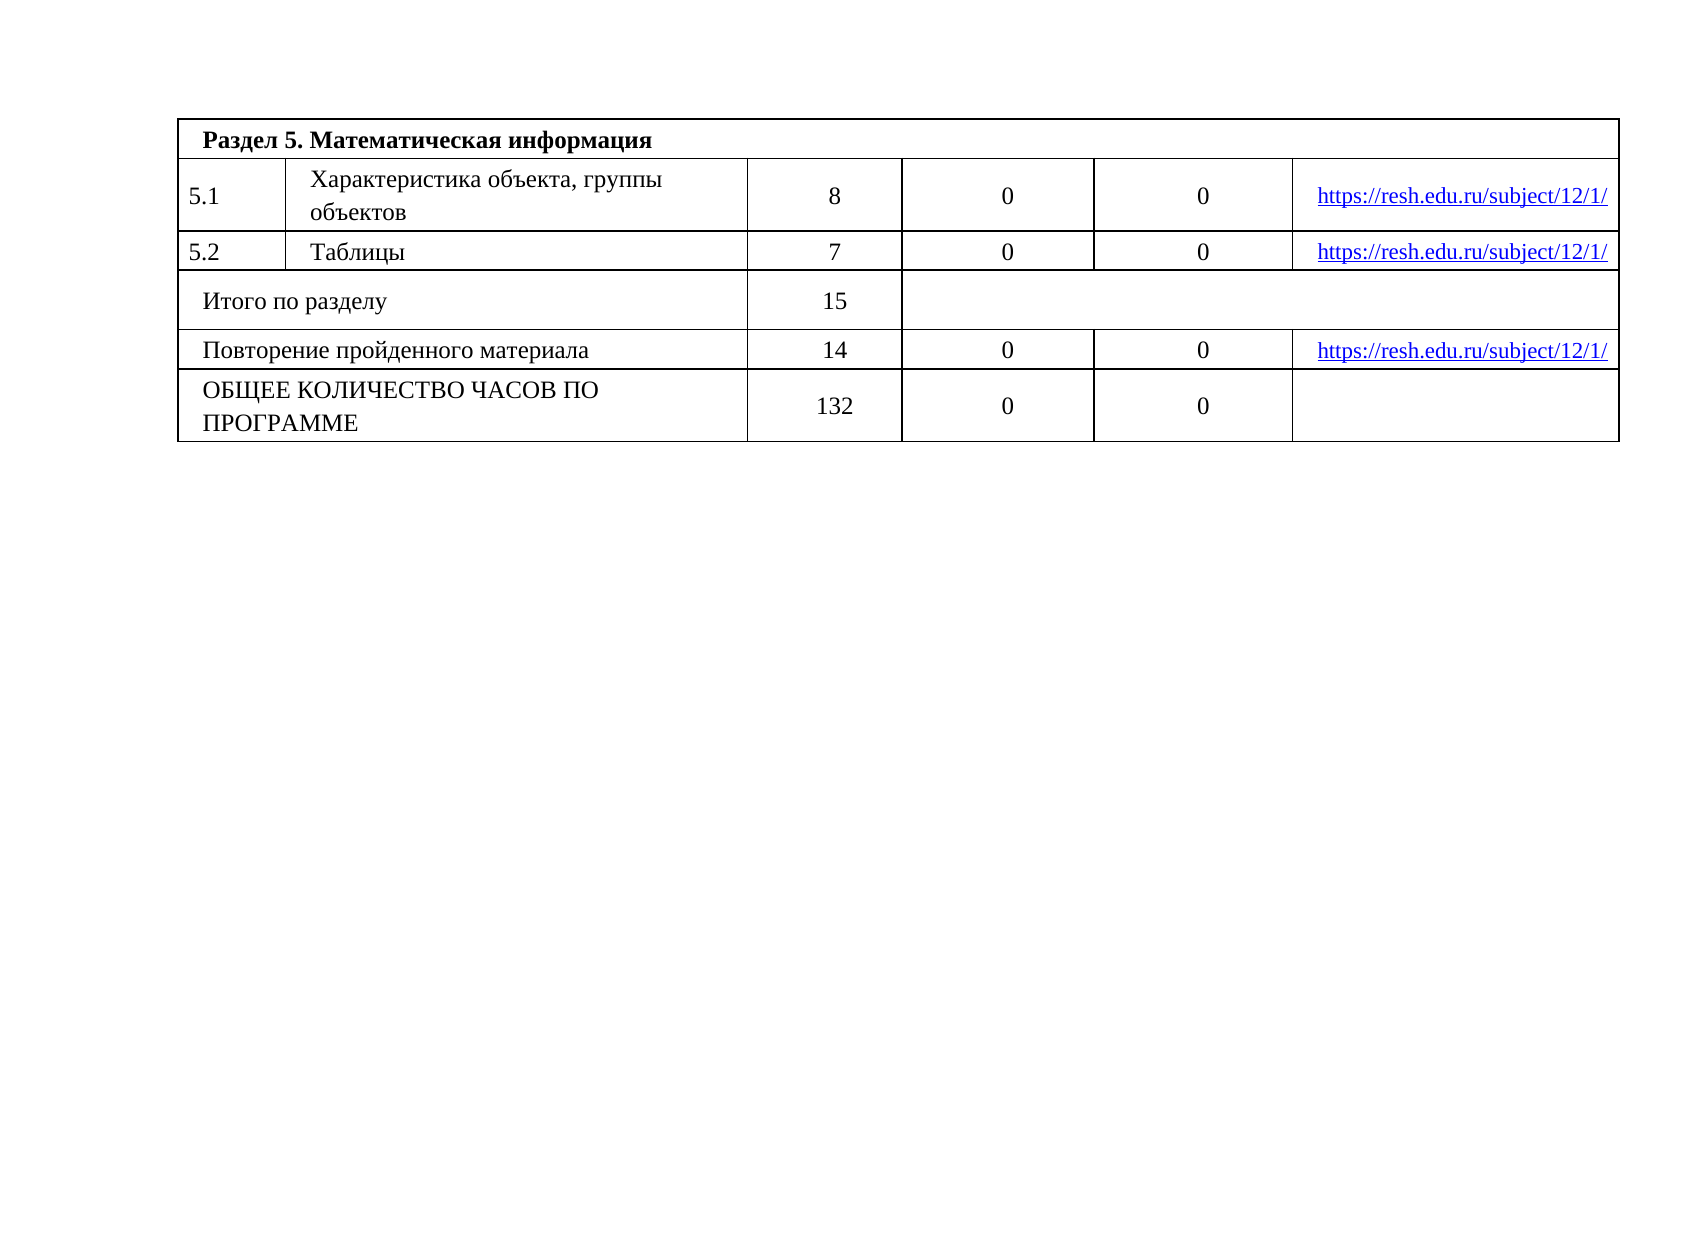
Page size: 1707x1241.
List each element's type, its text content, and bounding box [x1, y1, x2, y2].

table_cell 0 [1095, 370, 1292, 441]
table_cell 0 [903, 370, 1093, 441]
table_cell 0 [1095, 159, 1292, 230]
table_cell 5.2 [179, 232, 285, 269]
table_cell https://resh.edu.ru/subject/12/1/ [1293, 330, 1618, 368]
table_cell 8 [748, 159, 901, 230]
table_cell ОБЩЕЕ КОЛИЧЕСТВО ЧАСОВ ПО ПРОГРАММЕ [179, 370, 747, 441]
table_cell https://resh.edu.ru/subject/12/1/ [1293, 159, 1618, 230]
table_cell Характеристика объекта, группы объектов [286, 159, 747, 230]
table_cell [903, 271, 1618, 329]
table_cell https://resh.edu.ru/subject/12/1/ [1293, 232, 1618, 269]
table_cell 0 [1095, 232, 1292, 269]
table_cell 7 [748, 232, 901, 269]
table_cell 0 [903, 232, 1093, 269]
table_cell [1293, 370, 1618, 441]
table_cell 15 [748, 271, 901, 329]
table_cell 5.1 [179, 159, 285, 230]
table_cell Раздел 5. Математическая информация [179, 120, 1618, 157]
table_cell 14 [748, 330, 901, 368]
table_cell 0 [903, 159, 1093, 230]
table_cell 132 [748, 370, 901, 441]
table_cell 0 [903, 330, 1093, 368]
table_cell 0 [1095, 330, 1292, 368]
table_cell Итого по разделу [179, 271, 747, 329]
table_cell Таблицы [286, 232, 747, 269]
table_cell Повторение пройденного материала [179, 330, 747, 368]
